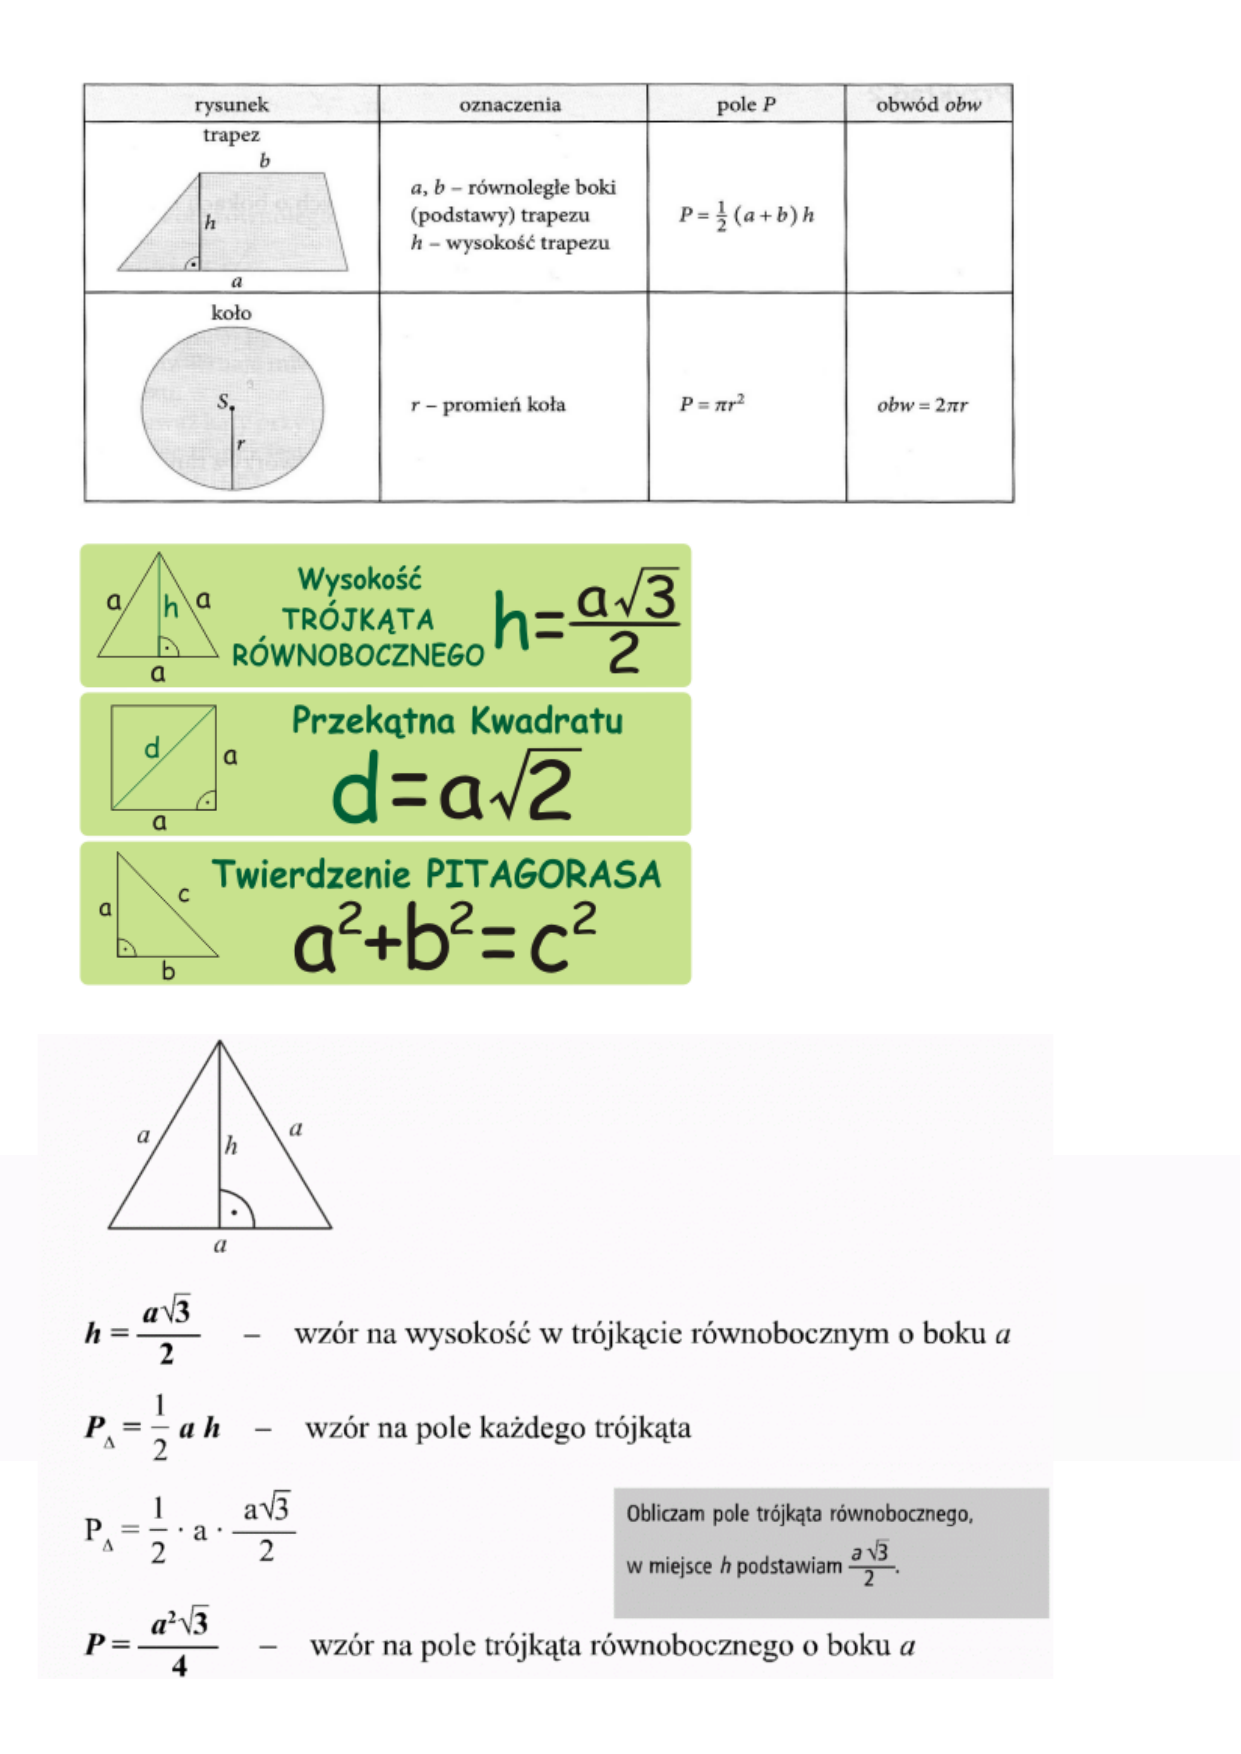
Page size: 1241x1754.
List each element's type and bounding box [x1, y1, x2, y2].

picture [75, 539, 699, 997]
picture [75, 75, 1036, 521]
picture [0, 1034, 1241, 1679]
